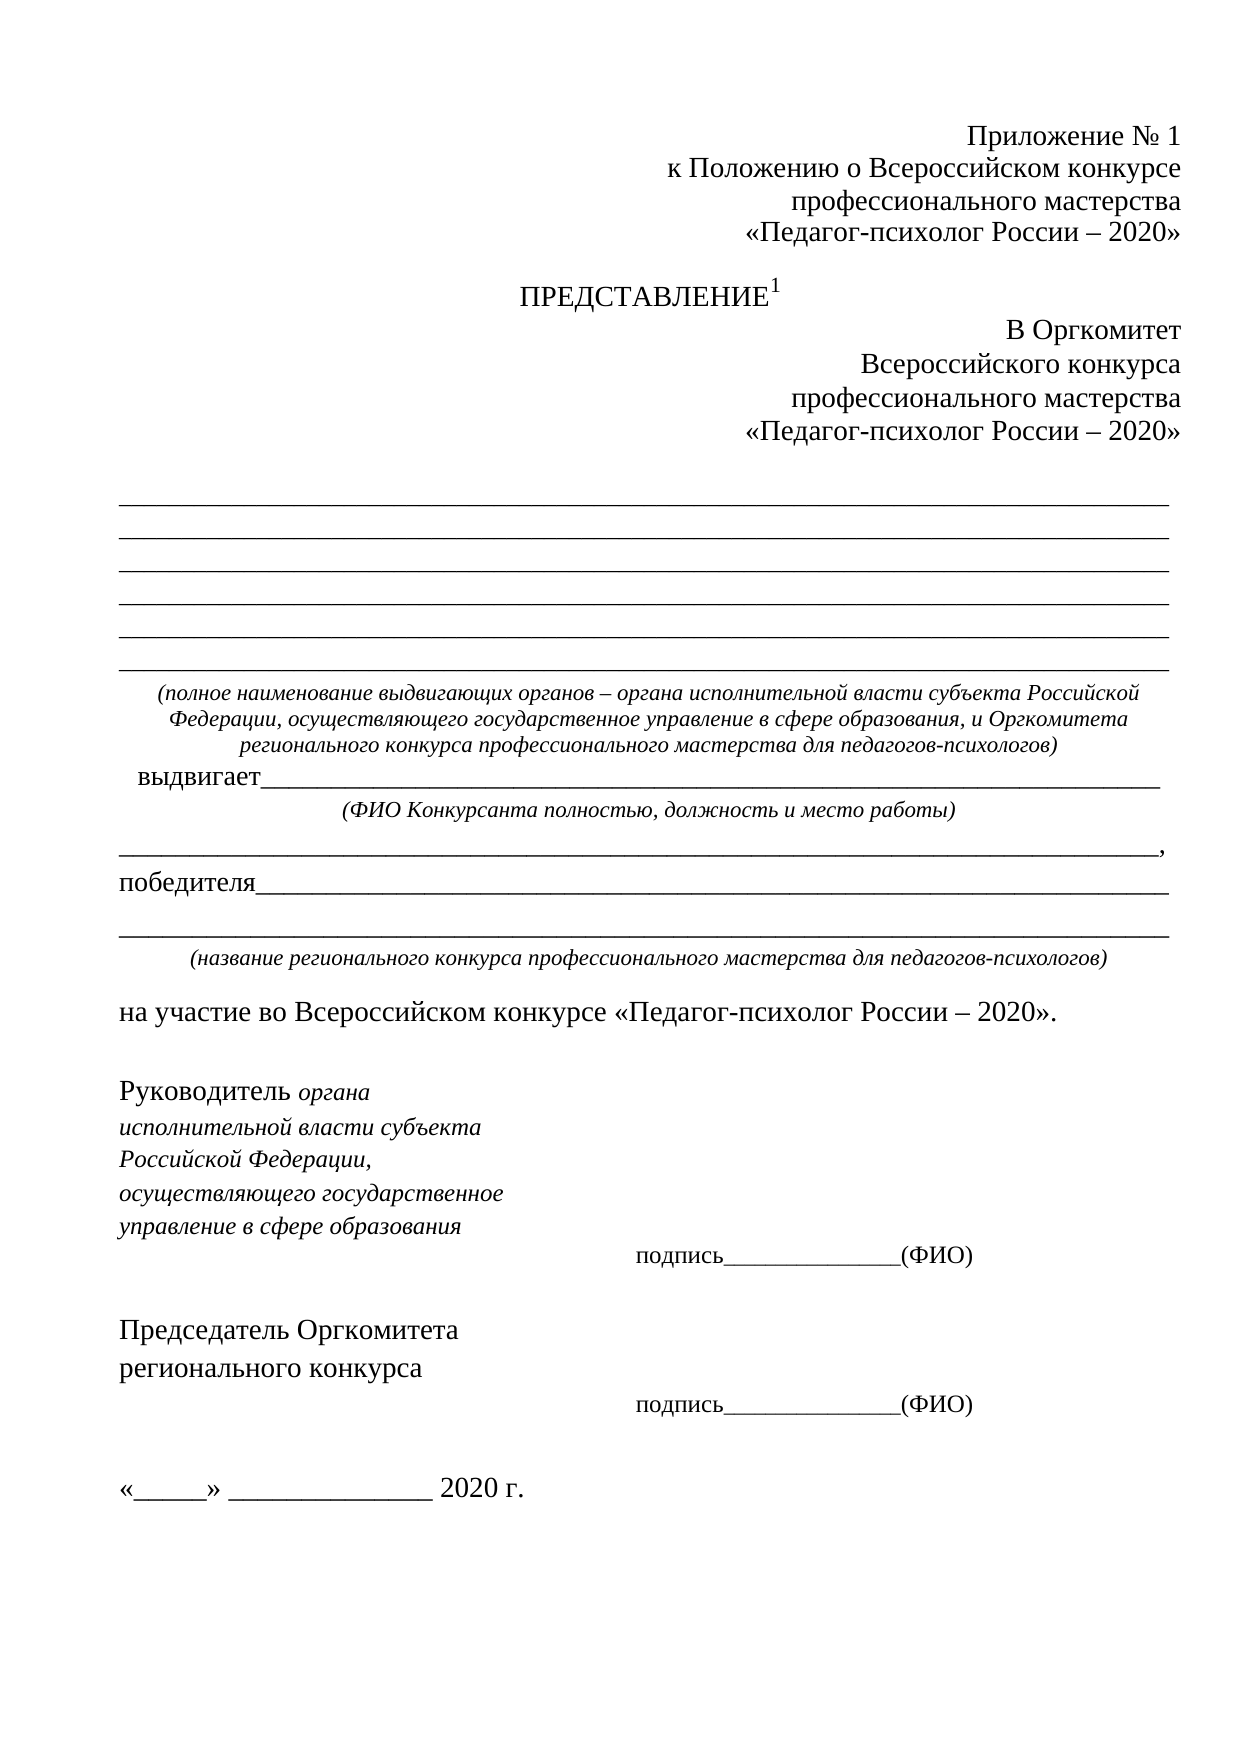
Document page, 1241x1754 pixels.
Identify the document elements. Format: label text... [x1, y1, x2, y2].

text ____________________________________________________________________________________ [119, 513, 1181, 542]
text подпись_________________(ФИО) [636, 1240, 1181, 1268]
text В Оргкомитет [118, 315, 1181, 346]
text Председатель Оргкомитета [119, 1312, 1181, 1345]
text профессионального мастерства [118, 380, 1181, 413]
text управление в сфере образования [119, 1211, 1181, 1240]
text подпись_________________(ФИО) [636, 1389, 1181, 1418]
text на участие во Всероссийском конкурсе «Педагог-психолог России – 2020». [119, 994, 1181, 1027]
text ____________________________________________________________________________________ [119, 646, 1181, 674]
text к Положению о Всероссийском конкурсе профессионального мастерства [650, 152, 1181, 216]
text (полное наименование выдвигающих органов – органа исполнительной власти субъекта Российской Федерации, осуществляющего государственное управление в сфере образования, и Оргкомитета регионального конкурса профессионального мастерства для педагогов-психологов) [118, 680, 1182, 757]
text осуществляющего государственное [119, 1178, 1181, 1206]
text Всероссийского конкурса [118, 346, 1181, 380]
text выдвигает________________________________________________________________ [118, 759, 1180, 791]
text Российской Федерации, [119, 1144, 1181, 1173]
text ____________________________________________________________________________________ [119, 546, 1181, 575]
text (название регионального конкурса профессионального мастерства для педагогов-психологов) [118, 946, 1182, 971]
text (ФИО Конкурсанта полностью, должность и место работы) [118, 796, 1182, 822]
text Приложение № 1 [650, 118, 1181, 152]
text «Педагог-психолог России – 2020» [650, 216, 1181, 248]
text ____________________________________________________________________________________ [119, 480, 1181, 509]
text ПРЕДСТАВЛЕНИЕ1 [118, 272, 1182, 315]
text ____________________________________________________________________________________ [119, 579, 1181, 608]
text ________________________________________________________________________ [119, 907, 1181, 941]
text «_____» ______________ 2020 г. [119, 1471, 1181, 1504]
text регионального конкурса [119, 1350, 1181, 1384]
text «Педагог-психолог России – 2020» [118, 413, 1181, 447]
text ____________________________________________________________________________________ [119, 612, 1181, 641]
text исполнительной власти субъекта [119, 1112, 1181, 1140]
text __________________________________________________________________________, победителя_________________________________________________________________ [119, 828, 1175, 898]
text Руководитель органа [119, 1073, 1181, 1107]
